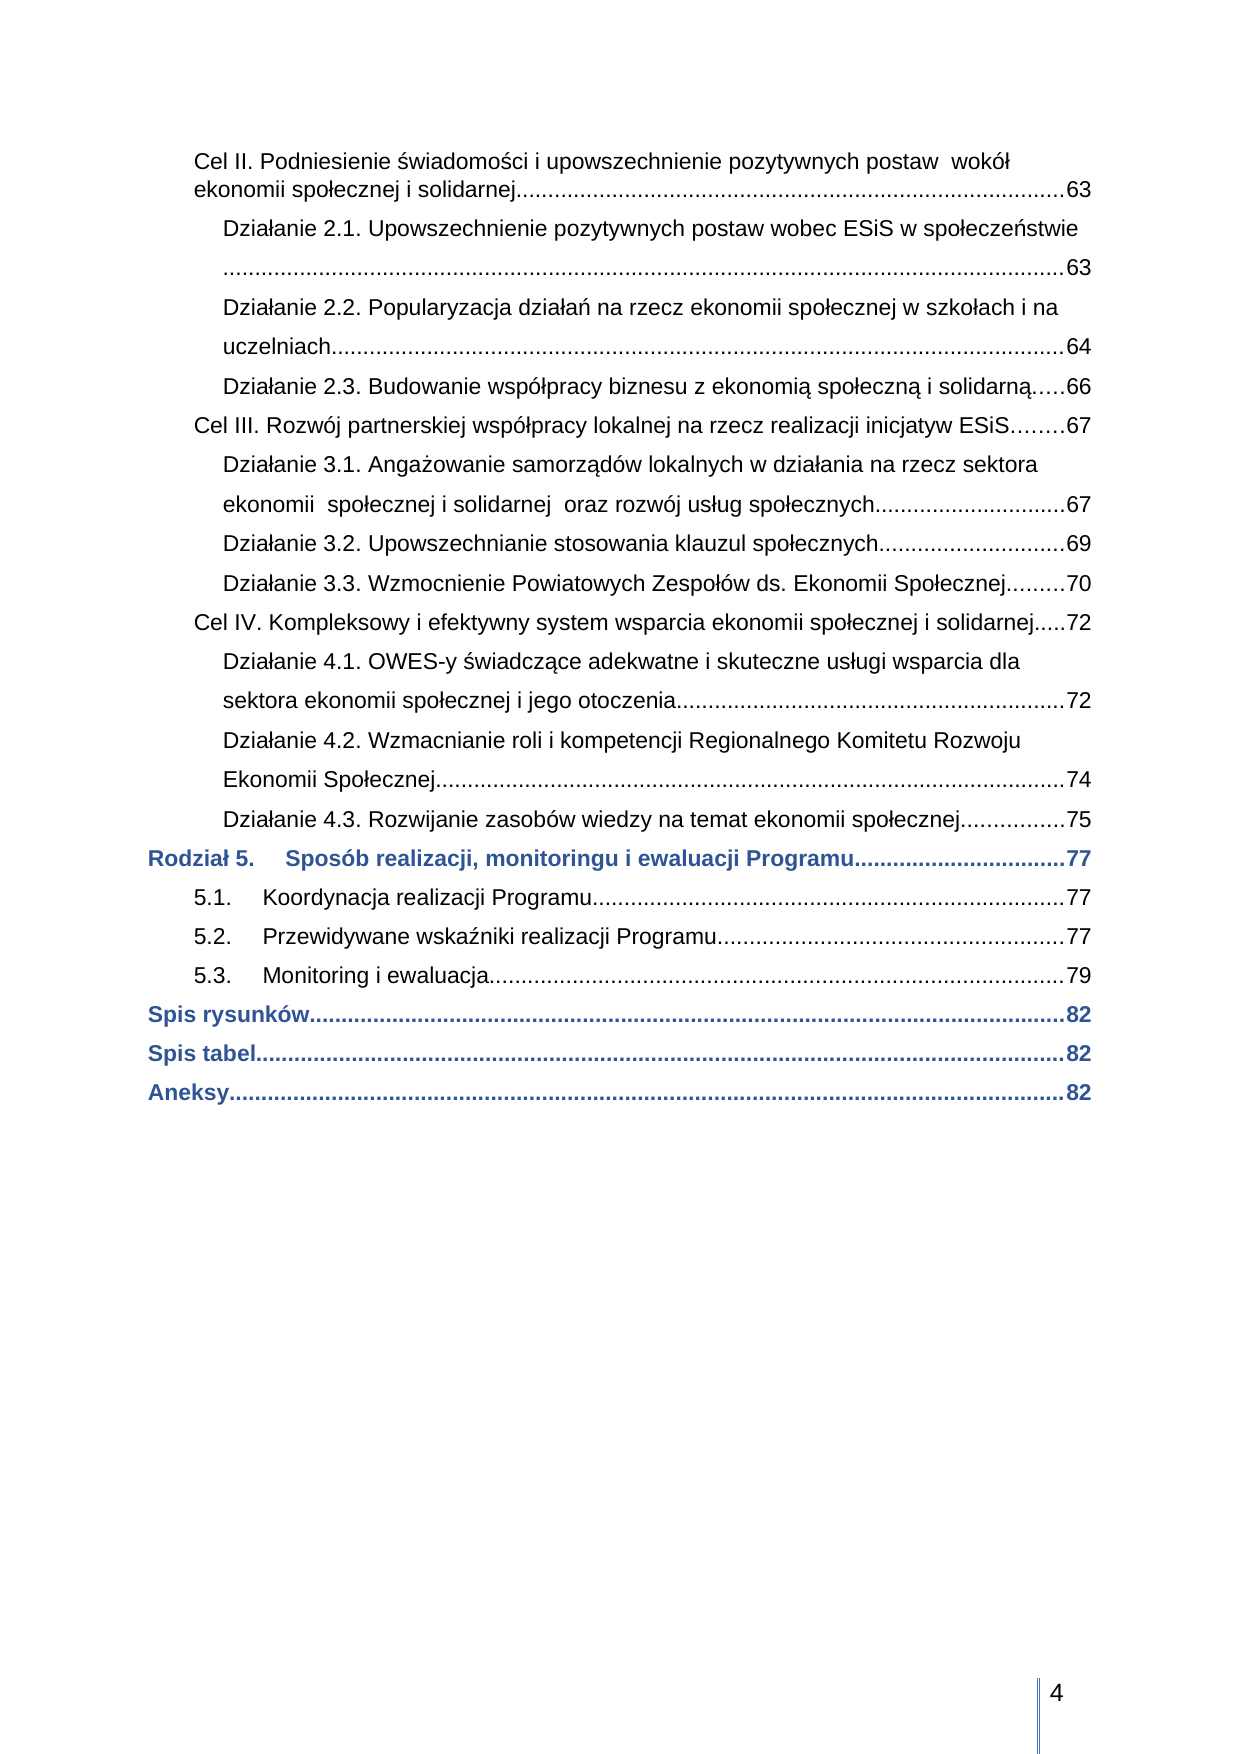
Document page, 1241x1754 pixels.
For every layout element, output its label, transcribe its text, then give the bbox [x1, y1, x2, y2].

text Działanie 2.3. Budowanie współpracy biznesu z ekonomią społeczną i solidarną 66 [223, 373, 1093, 399]
text Działanie 2.1. Upowszechnienie pozytywnych postaw wobec ESiS w społeczeństwie 63 [223, 215, 1093, 281]
text Spis rysunków 82 [148, 1001, 1093, 1027]
text Działanie 4.2. Wzmacnianie roli i kompetencji Regionalnego Komitetu Rozwoju Ekonomii Społecznej 74 [223, 727, 1093, 793]
text Działanie 2.2. Popularyzacja działań na rzecz ekonomii społecznej w szkołach i na uczelniach. 64 [223, 294, 1093, 360]
text Spis tabel 82 [148, 1040, 1093, 1066]
text Cel IV. Kompleksowy i efektywny system wsparcia ekonomii społecznej i solidarnej 72 [193, 609, 1093, 635]
text Działanie 3.3. Wzmocnienie Powiatowych Zespołów ds. Ekonomii Społecznej 70 [223, 569, 1093, 596]
text Aneksy 82 [148, 1079, 1093, 1105]
text Cel III. Rozwój partnerskiej współpracy lokalnej na rzecz realizacji inicjatyw ESiS 67 [193, 412, 1093, 439]
text 5.3. Monitoring i ewaluacja 79 [193, 962, 1093, 988]
text Cel II. Podniesienie świadomości i upowszechnienie pozytywnych postaw wokół ekonomii społecznej i solidarnej 63 [193, 148, 1093, 202]
text Działanie 4.3. Rozwijanie zasobów wiedzy na temat ekonomii społecznej 75 [223, 806, 1093, 832]
text Działanie 3.2. Upowszechnianie stosowania klauzul społecznych 69 [223, 530, 1093, 556]
text 5.1. Koordynacja realizacji Programu 77 [193, 884, 1093, 911]
text 5.2. Przewidywane wskaźniki realizacji Programu 77 [193, 923, 1093, 949]
text Działanie 4.1. OWES-y świadczące adekwatne i skuteczne usługi wsparcia dla sektora ekonomii społecznej i jego otoczenia 72 [223, 648, 1093, 714]
text Działanie 3.1. Angażowanie samorządów lokalnych w działania na rzecz sektora ekonomii społecznej i solidarnej oraz rozwój usług społecznych 67 [223, 451, 1093, 517]
text Rodział 5. Sposób realizacji, monitoringu i ewaluacji Programu 77 [148, 845, 1093, 872]
